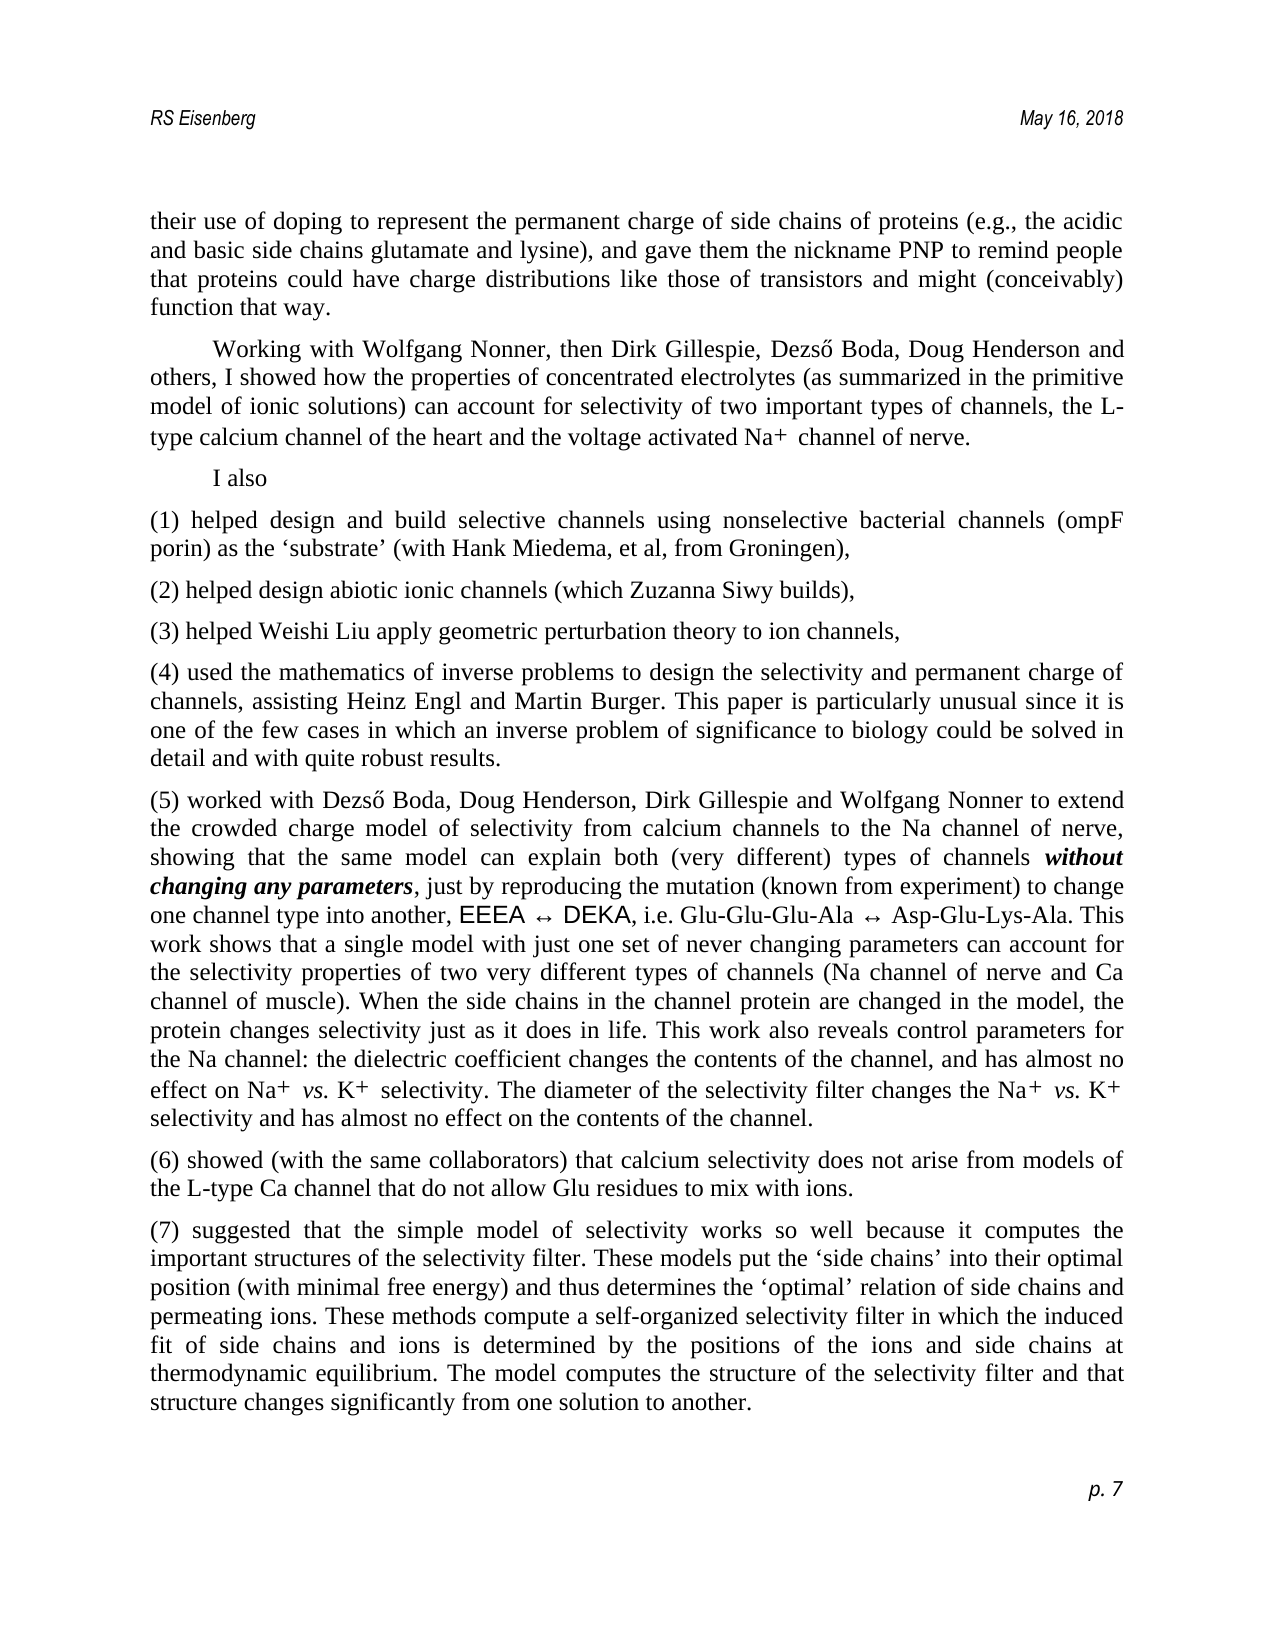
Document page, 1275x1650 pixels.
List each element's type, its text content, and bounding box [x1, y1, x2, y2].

text Working with Wolfgang Nonner, then Dirk Gillespie, Dezső Boda, Doug Henderson and others, I showed how the properties of concentrated electrolytes (as summarized in the primitive model of ionic solutions) can account for selectivity of two important types of channels, the L-type calcium channel of the heart and the voltage activated Na+ channel of nerve. [150, 334, 1125, 451]
text (1) helped design and build selective channels using nonselective bacterial channels (ompF porin) as the ‘substrate’ (with Hank Miedema, et al, from Groningen), [150, 505, 1125, 562]
text I also [150, 463, 1125, 492]
text (4) used the mathematics of inverse problems to design the selectivity and permanent charge of channels, assisting Heinz Engl and Martin Burger. This paper is particularly unusual since it is one of the few cases in which an inverse problem of significance to biology could be solved in detail and with quite robust results. [150, 657, 1125, 772]
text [150, 206, 1125, 321]
text (2) helped design abiotic ionic channels (which Zuzanna Siwy builds), [150, 575, 1125, 603]
text (6) showed (with the same collaborators) that calcium selectivity does not arise from models of the L-type Ca channel that do not allow Glu residues to mix with ions. [150, 1145, 1125, 1202]
text (7) suggested that the simple model of selectivity works so well because it computes the important structures of the selectivity filter. These models put the ‘side chains’ into their optimal position (with minimal free energy) and thus determines the ‘optimal’ relation of side chains and permeating ions. These methods compute a self-organized selectivity filter in which the induced fit of side chains and ions is determined by the positions of the ions and side chains at thermodynamic equilibrium. The model computes the structure of the selectivity filter and that structure changes significantly from one solution to another. [150, 1215, 1125, 1416]
text (5) worked with Dezső Boda, Doug Henderson, Dirk Gillespie and Wolfgang Nonner to extend the crowded charge model of selectivity from calcium channels to the Na channel of nerve, showing that the same model can explain both (very different) types of channels without changing any parameters, just by reproducing the mutation (known from experiment) to change one channel type into another, EEEA ↔ DEKA, i.e. Glu-Glu-Glu-Ala ↔ Asp-Glu-Lys-Ala. This work shows that a single model with just one set of never changing parameters can account for the selectivity properties of two very different types of channels (Na channel of nerve and Ca channel of muscle). When the side chains in the channel protein are changed in the model, the protein changes selectivity just as it does in life. This work also reveals control parameters for the Na channel: the dielectric coefficient changes the contents of the channel, and has almost no effect on Na+ vs. K+ selectivity. The diameter of the selectivity filter changes the Na+ vs. K+ selectivity and has almost no effect on the contents of the channel. [150, 785, 1125, 1132]
text (3) helped Weishi Liu apply geometric perturbation theory to ion channels, [150, 616, 1125, 645]
